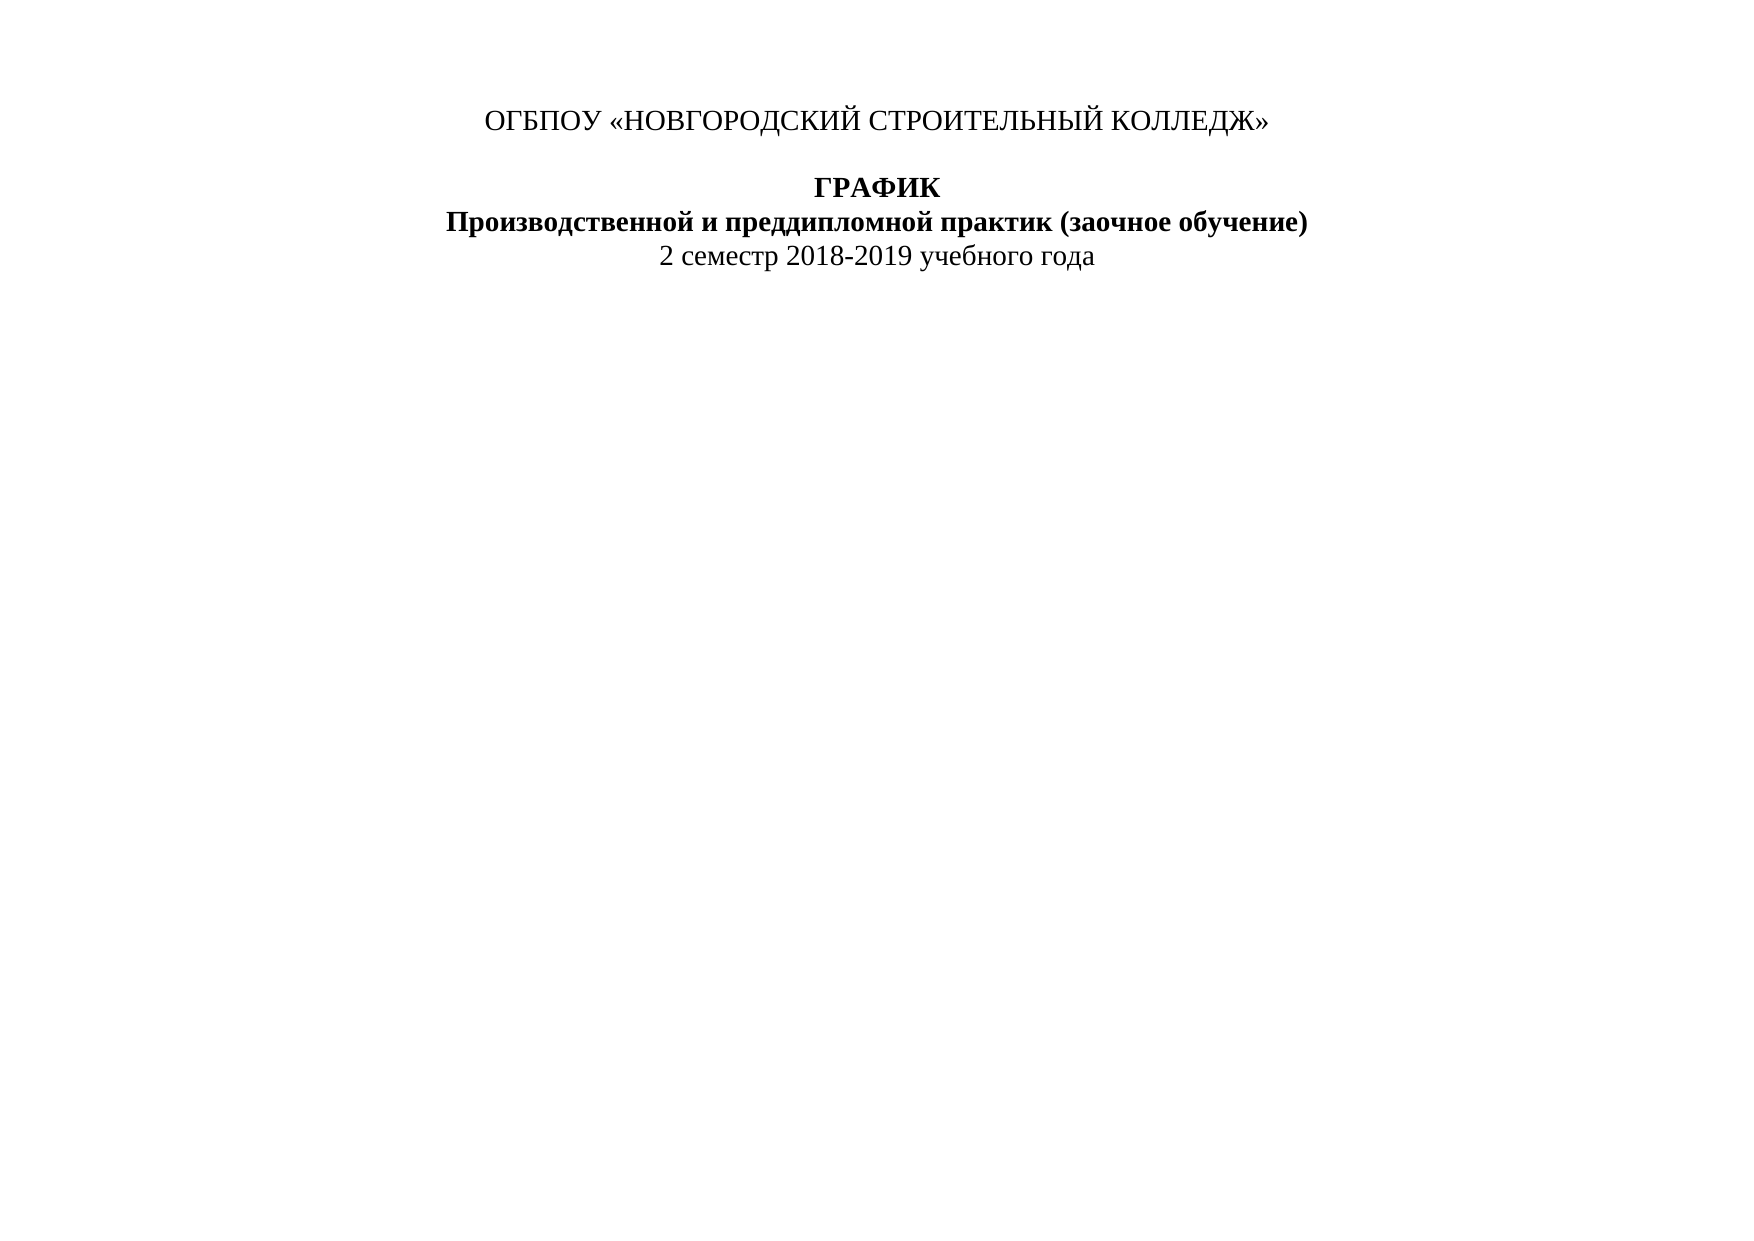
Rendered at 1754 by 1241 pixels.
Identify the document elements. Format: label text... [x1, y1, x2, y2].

text ОГБПОУ «НОВГОРОДСКИЙ СТРОИТЕЛЬНЫЙ КОЛЛЕДЖ» [118, 103, 1636, 137]
text ГРАФИК [118, 171, 1636, 204]
text Производственной и преддипломной практик (заочное обучение) [118, 204, 1636, 238]
text 2 семестр 2018-2019 учебного года [118, 238, 1636, 271]
